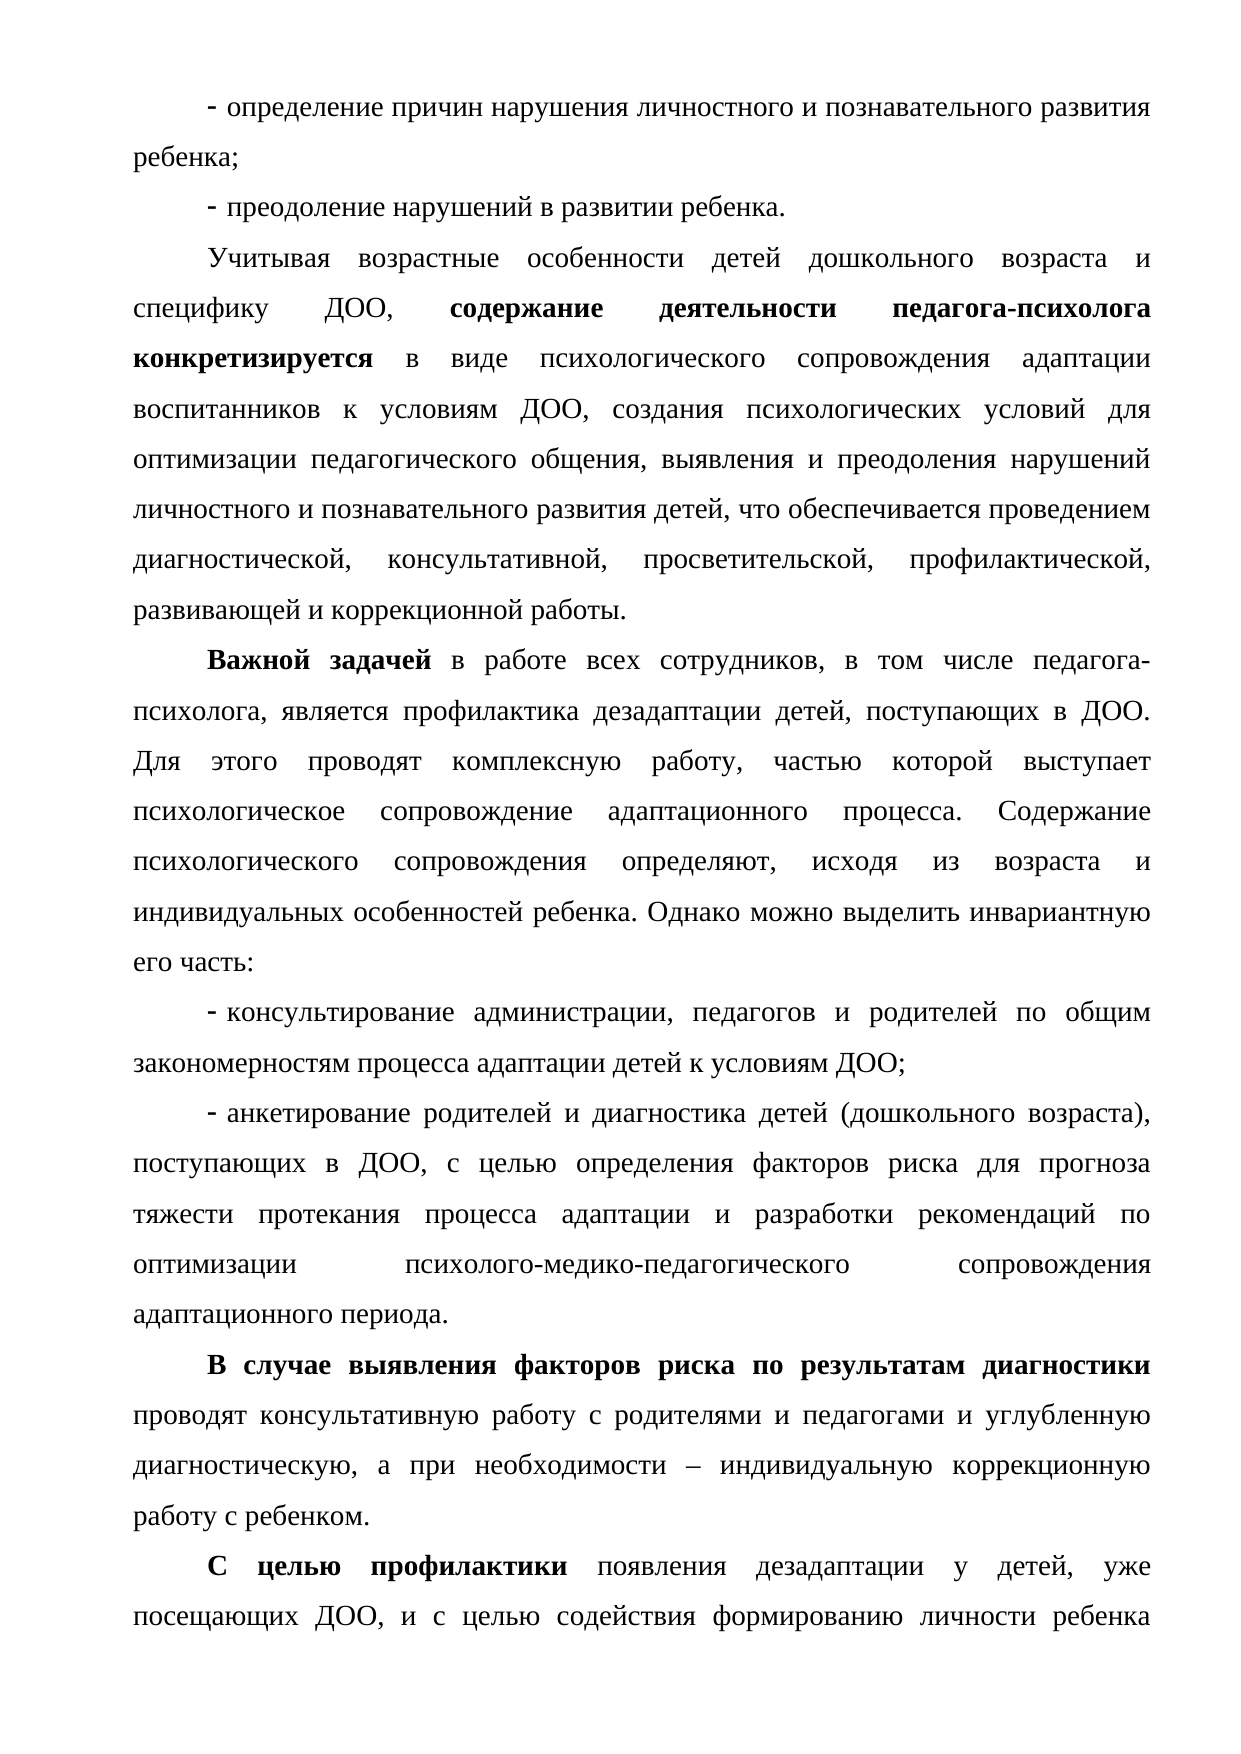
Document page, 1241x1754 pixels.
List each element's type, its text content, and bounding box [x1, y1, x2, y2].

list определение причин нарушения личностного и познавательного развития ребенка; [133, 89, 1152, 173]
list анкетирование родителей и диагностика детей (дошкольного возраста), поступающих в ДОО, с целью определения факторов риска для прогноза тяжести протекания процесса адаптации и разработки рекомендаций по оптимизации психолого-медико-педагогического сопровождения адаптационного периода. [133, 1095, 1152, 1330]
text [133, 1548, 1152, 1632]
text Учитывая возрастные особенности детей дошкольного возраста и специфику ДОО, содержание деятельности педагога-психолога конкретизируется в виде психологического сопровождения адаптации воспитанников к условиям ДОО, создания психологических условий для оптимизации педагогического общения, выявления и преодоления нарушений личностного и познавательного развития детей, что обеспечивается проведением диагностической, консультативной, просветительской, профилактической, развивающей и коррекционной работы. [133, 240, 1152, 626]
text В случае выявления факторов риска по результатам диагностики проводят консультативную работу с родителями и педагогами и углубленную диагностическую, а при необходимости – индивидуальную коррекционную работу с ребенком. [133, 1347, 1152, 1531]
list консультирование администрации, педагогов и родителей по общим закономерностям процесса адаптации детей к условиям ДОО; [133, 994, 1152, 1078]
list преодоление нарушений в развитии ребенка. [133, 189, 1152, 223]
text Важной задачей в работе всех сотрудников, в том числе педагога-психолога, является профилактика дезадаптации детей, поступающих в ДОО. Для этого проводят комплексную работу, частью которой выступает психологическое сопровождение адаптационного процесса. Содержание психологического сопровождения определяют, исходя из возраста и индивидуальных особенностей ребенка. Однако можно выделить инвариантную его часть: [133, 642, 1152, 978]
